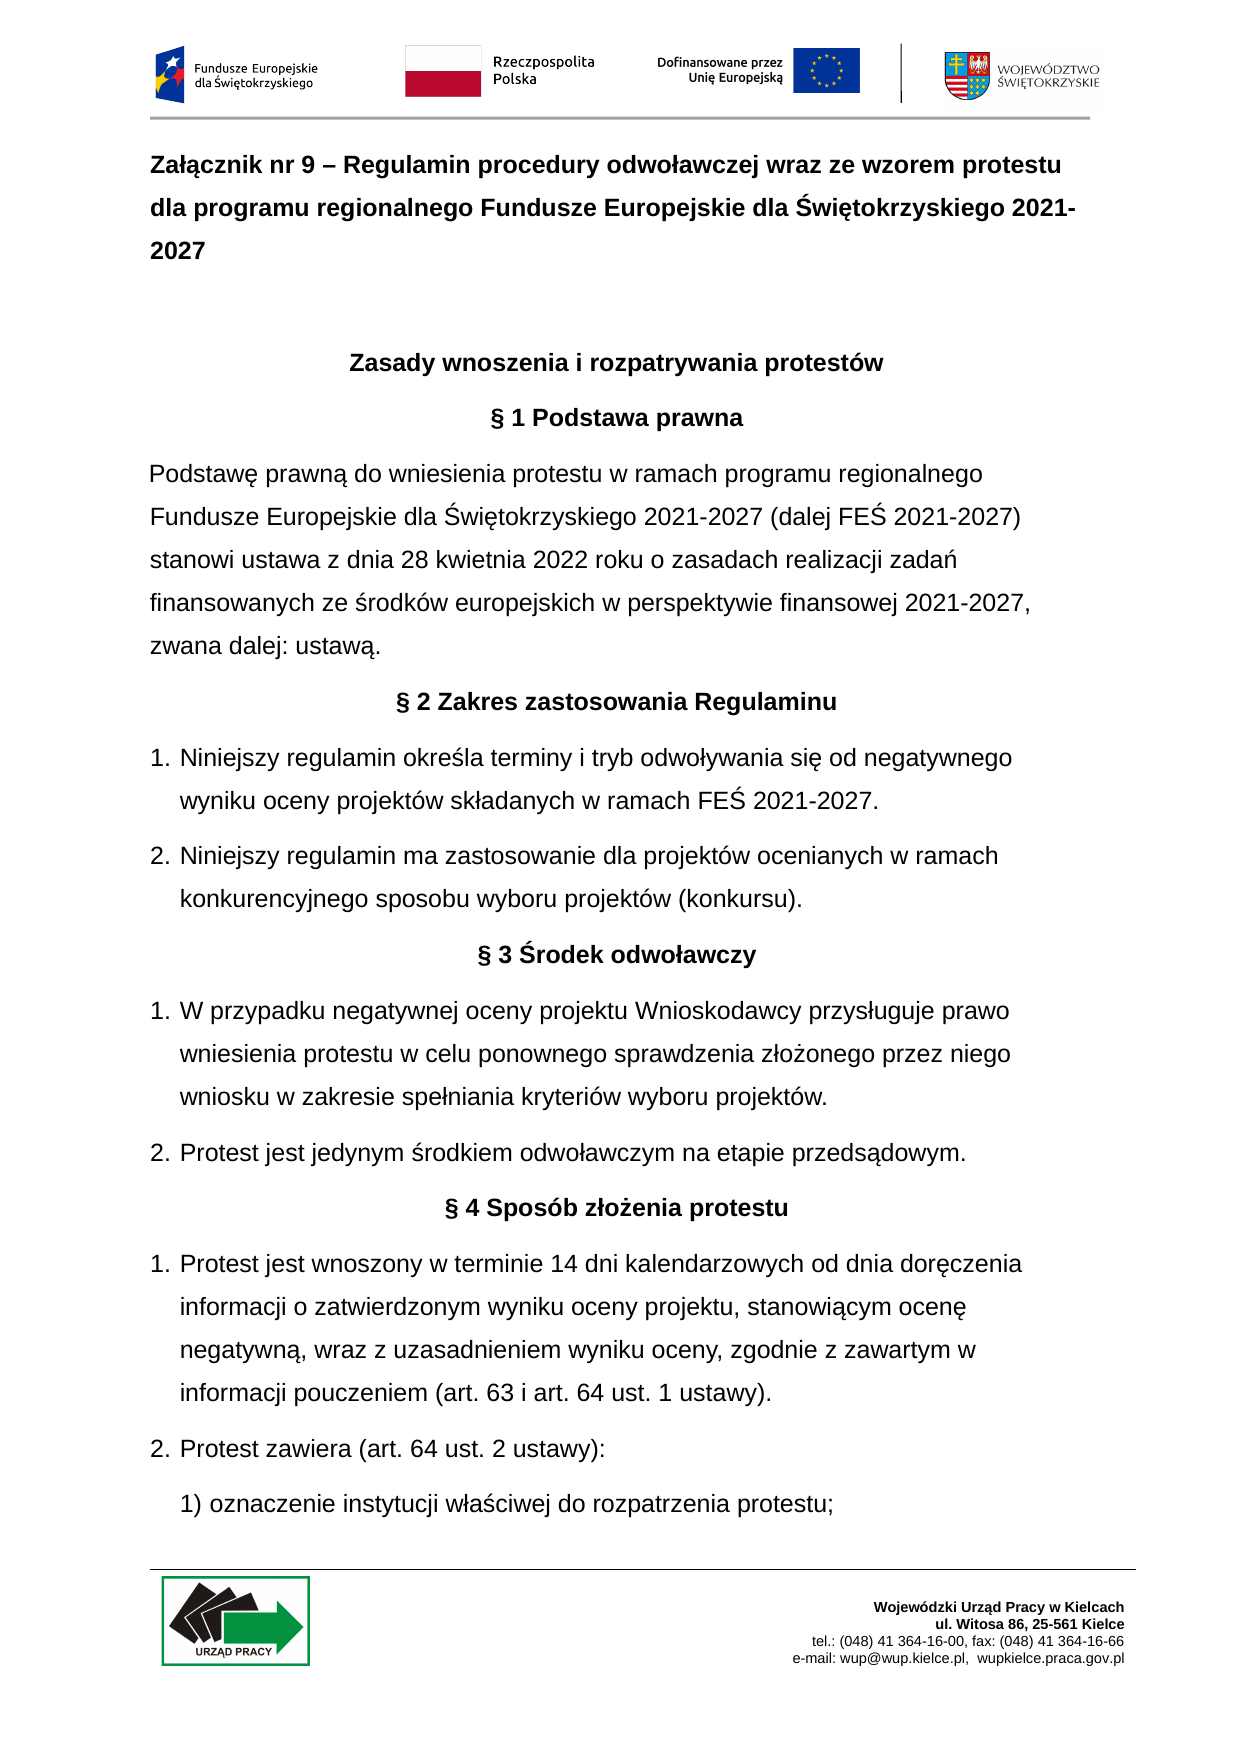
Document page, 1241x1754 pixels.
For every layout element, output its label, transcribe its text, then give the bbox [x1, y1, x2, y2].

text Podstawę prawną do wniesienia protestu w ramach programu regionalnego Fundusze Europejskie dla Świętokrzyskiego 2021-2027 (dalej FEŚ 2021-2027) stanowi ustawa z dnia 28 kwietnia 2022 roku o zasadach realizacji zadań finansowanych ze środków europejskich w perspektywie finansowej 2021-2027, zwana dalej: ustawą. [148, 459, 1084, 660]
text Zasady wnoszenia i rozpatrywania protestów [150, 347, 1083, 376]
text § 4 Sposób złożenia protestu [150, 1193, 1083, 1222]
list oznaczenie instytucji właściwej do rozpatrzenia protestu; [179, 1489, 1084, 1518]
list Protest jest jedynym środkiem odwoławczym na etapie przedsądowym. [150, 1137, 1084, 1166]
text § 2 Zakres zastosowania Regulaminu [150, 687, 1083, 716]
text § 1 Podstawa prawna [150, 403, 1083, 432]
list W przypadku negatywnej oceny projektu Wnioskodawcy przysługuje prawo wniesienia protestu w celu ponownego sprawdzenia złożonego przez niego wniosku w zakresie spełniania kryteriów wyboru projektów. [150, 996, 1084, 1111]
picture [658, 48, 860, 93]
picture [141, 31, 332, 118]
list Protest zawiera (art. 64 ust. 2 ustawy): [150, 1434, 1084, 1462]
list Protest jest wnoszony w terminie 14 dni kalendarzowych od dnia doręczenia informacji o zatwierdzonym wyniku oceny projektu, stanowiącym ocenę negatywną, wraz z uzasadnieniem wyniku oceny, zgodnie z zawartym w informacji pouczeniem (art. 63 i art. 64 ust. 1 ustawy). [150, 1249, 1084, 1407]
text § 3 Środek odwoławczy [150, 940, 1083, 969]
list Niniejszy regulamin określa terminy i tryb odwoływania się od negatywnego wyniku oceny projektów składanych w ramach FEŚ 2021-2027. [150, 742, 1084, 814]
text Załącznik nr 9 – Regulamin procedury odwoławczej wraz ze wzorem protestu dla programu regionalnego Fundusze Europejskie dla Świętokrzyskiego 2021-2027 [150, 150, 1090, 265]
list Niniejszy regulamin ma zastosowanie dla projektów ocenianych w ramach konkurencyjnego sposobu wyboru projektów (konkursu). [150, 841, 1084, 913]
picture [161, 1576, 310, 1666]
picture [941, 48, 1109, 111]
picture [388, 28, 611, 114]
